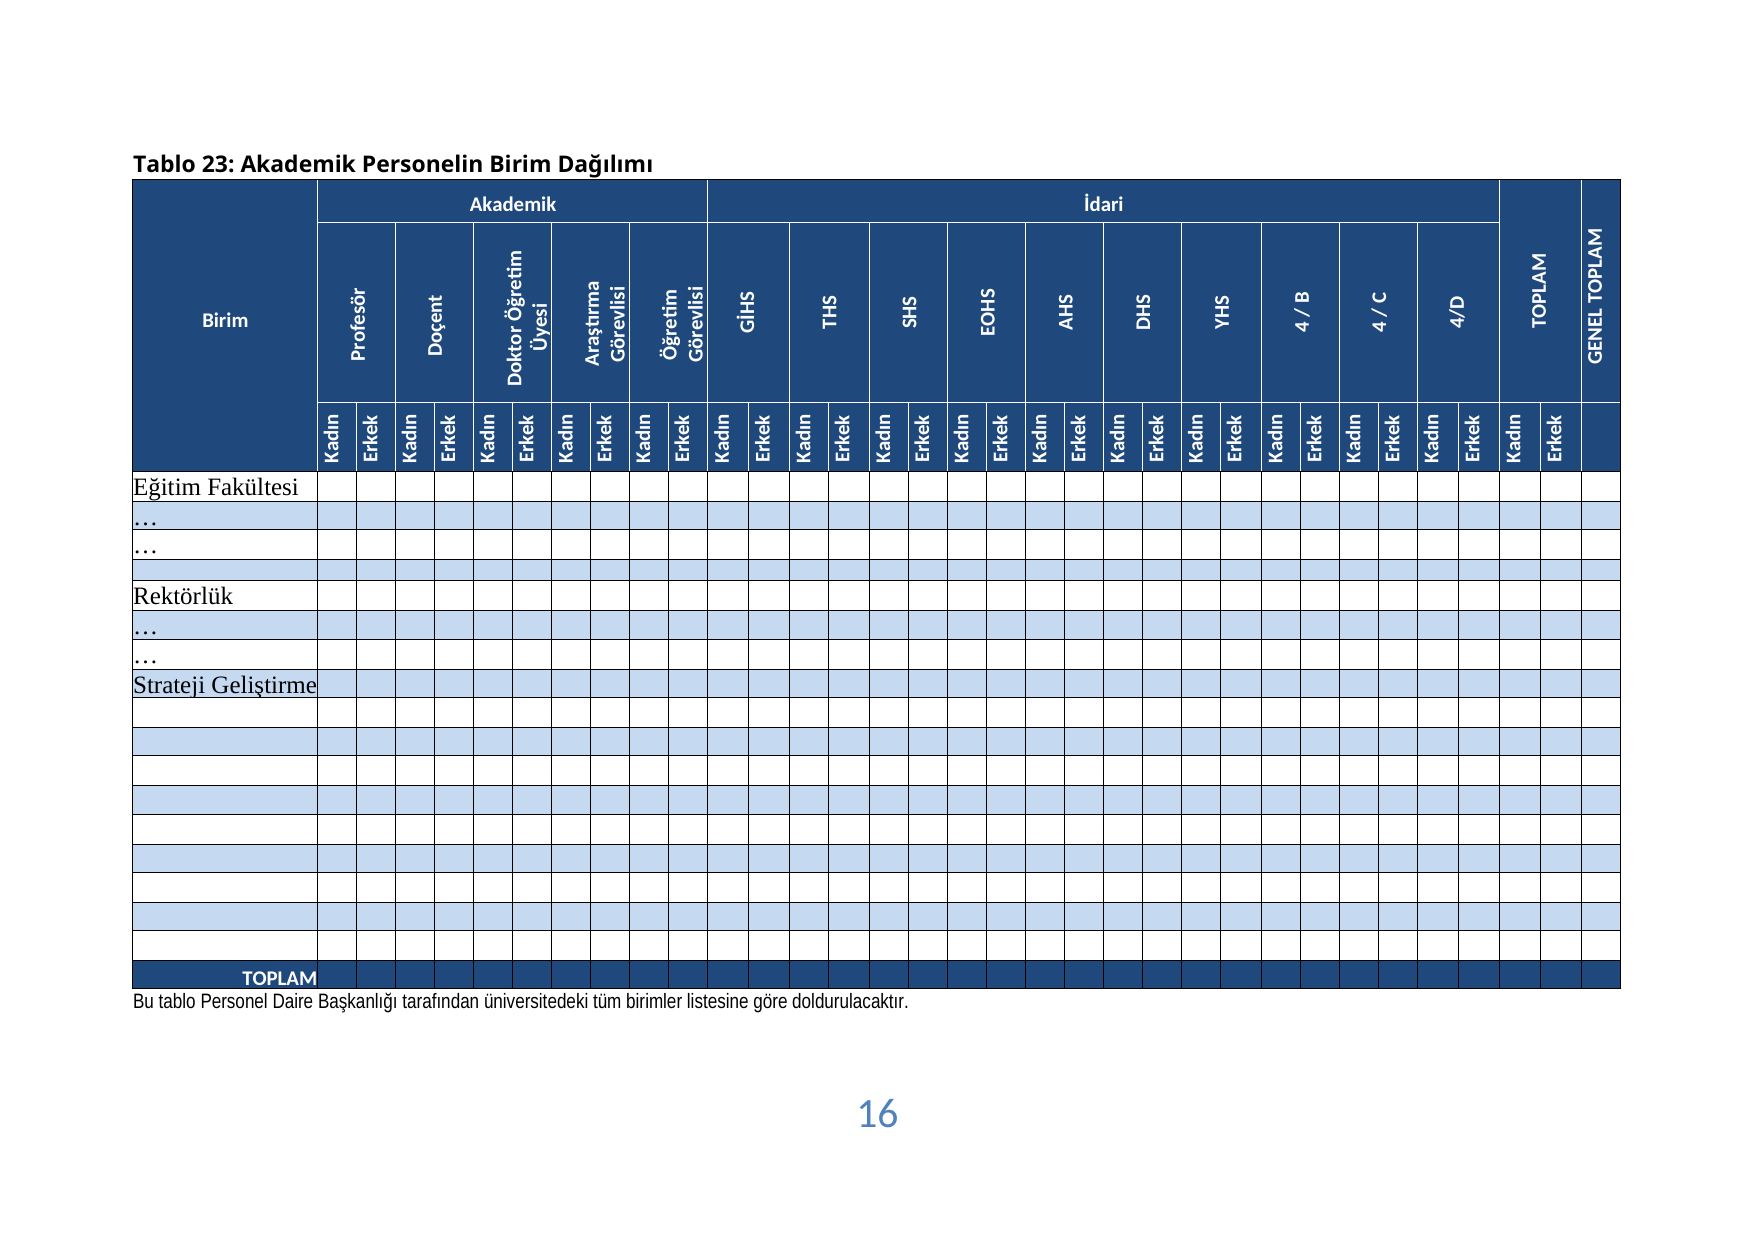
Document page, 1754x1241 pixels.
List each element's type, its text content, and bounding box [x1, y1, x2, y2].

table_cell [1065, 472, 1103, 501]
table_cell 4/D [1418, 223, 1499, 402]
table_cell [630, 472, 668, 501]
table_cell [1582, 728, 1620, 755]
text Tablo 23: Akademik Personelin Birim Dağılımı [133, 148, 1621, 179]
table_cell [669, 640, 707, 669]
table_cell [474, 611, 512, 639]
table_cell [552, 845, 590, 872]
table_cell [318, 611, 356, 639]
table_cell [1541, 472, 1581, 501]
table_cell [318, 581, 356, 610]
table_cell [1301, 472, 1339, 501]
table_cell Strateji Geliştirme [133, 670, 317, 697]
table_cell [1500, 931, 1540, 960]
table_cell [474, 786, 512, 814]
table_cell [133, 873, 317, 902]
table_cell Erkek [1379, 403, 1417, 471]
table_cell [357, 756, 395, 785]
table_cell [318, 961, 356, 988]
table_cell [1262, 502, 1300, 529]
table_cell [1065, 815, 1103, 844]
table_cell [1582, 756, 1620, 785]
table_cell [1582, 698, 1620, 727]
table_cell Erkek [1143, 403, 1181, 471]
table_cell Kadın [1262, 403, 1300, 471]
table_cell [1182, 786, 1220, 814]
table_cell Erkek [1541, 403, 1581, 471]
table_cell [396, 472, 434, 501]
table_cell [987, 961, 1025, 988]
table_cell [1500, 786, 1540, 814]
table_cell [318, 640, 356, 669]
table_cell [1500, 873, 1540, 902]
table_cell Kadın [1182, 403, 1220, 471]
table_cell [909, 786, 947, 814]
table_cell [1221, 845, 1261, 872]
table_cell [1500, 670, 1540, 697]
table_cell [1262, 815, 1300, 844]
table_cell EOHS [948, 223, 1025, 402]
table_cell [1459, 502, 1499, 529]
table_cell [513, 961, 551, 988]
table_cell [318, 756, 356, 785]
table_cell [1541, 581, 1581, 610]
table_cell [591, 611, 629, 639]
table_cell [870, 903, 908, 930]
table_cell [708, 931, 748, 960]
table_cell [1541, 670, 1581, 697]
table_cell [1104, 756, 1142, 785]
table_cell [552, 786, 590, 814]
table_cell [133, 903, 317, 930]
table_cell [1262, 698, 1300, 727]
table_cell 4 / C [1340, 223, 1417, 402]
table_cell [1418, 756, 1458, 785]
table_cell [357, 530, 395, 559]
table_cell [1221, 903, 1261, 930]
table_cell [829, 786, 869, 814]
table_cell [318, 502, 356, 529]
table_cell [987, 756, 1025, 785]
table_cell [435, 502, 473, 529]
table_cell [1301, 640, 1339, 669]
table_cell [591, 698, 629, 727]
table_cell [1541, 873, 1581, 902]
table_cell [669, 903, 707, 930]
table_cell … [133, 502, 317, 529]
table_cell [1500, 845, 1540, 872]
table_cell [829, 698, 869, 727]
table_cell [1500, 530, 1540, 559]
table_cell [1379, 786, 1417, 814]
table_cell [708, 502, 748, 529]
table_cell [1026, 581, 1064, 610]
table_cell [591, 530, 629, 559]
table_cell [513, 670, 551, 697]
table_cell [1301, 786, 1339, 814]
table_cell [948, 560, 986, 580]
table_cell [1418, 728, 1458, 755]
table_cell [669, 581, 707, 610]
table_cell Profesör [318, 223, 395, 402]
table_cell THS [790, 223, 869, 402]
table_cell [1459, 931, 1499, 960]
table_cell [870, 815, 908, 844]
table_cell [357, 611, 395, 639]
table_cell Erkek [1459, 403, 1499, 471]
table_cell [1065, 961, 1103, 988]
table_cell [987, 611, 1025, 639]
table_cell [630, 502, 668, 529]
table_cell [1182, 728, 1220, 755]
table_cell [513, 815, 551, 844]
table_cell [1500, 502, 1540, 529]
table_cell [1104, 611, 1142, 639]
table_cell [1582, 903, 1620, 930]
table_cell [1221, 640, 1261, 669]
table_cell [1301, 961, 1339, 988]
table_cell … [133, 611, 317, 639]
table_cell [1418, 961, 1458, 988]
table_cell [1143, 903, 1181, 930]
table_cell [1500, 640, 1540, 669]
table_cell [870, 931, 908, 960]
table_cell [435, 530, 473, 559]
table_cell [749, 698, 789, 727]
table_cell [435, 698, 473, 727]
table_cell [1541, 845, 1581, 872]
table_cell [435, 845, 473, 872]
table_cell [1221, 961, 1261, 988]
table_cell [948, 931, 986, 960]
table_cell [1182, 472, 1220, 501]
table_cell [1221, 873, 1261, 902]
table_cell [591, 670, 629, 697]
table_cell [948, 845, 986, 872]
table_cell [1379, 530, 1417, 559]
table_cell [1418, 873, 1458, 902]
table_cell [357, 698, 395, 727]
table_cell [987, 698, 1025, 727]
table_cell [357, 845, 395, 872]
table_cell [987, 530, 1025, 559]
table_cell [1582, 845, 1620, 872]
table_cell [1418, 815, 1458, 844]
table_cell [708, 698, 748, 727]
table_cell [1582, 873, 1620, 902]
table_cell [474, 698, 512, 727]
table_cell Öğretim Görevlisi [630, 223, 707, 402]
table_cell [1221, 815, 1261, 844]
table_cell [1104, 728, 1142, 755]
table_cell [1065, 670, 1103, 697]
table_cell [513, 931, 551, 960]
table_cell [1340, 640, 1378, 669]
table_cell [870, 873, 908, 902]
table_cell [669, 728, 707, 755]
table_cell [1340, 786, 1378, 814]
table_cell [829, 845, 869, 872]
table_cell [630, 698, 668, 727]
table_cell [318, 728, 356, 755]
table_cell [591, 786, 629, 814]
table_cell [948, 530, 986, 559]
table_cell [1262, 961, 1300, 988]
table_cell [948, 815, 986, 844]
table_cell [749, 756, 789, 785]
table_cell [870, 502, 908, 529]
table_cell [870, 756, 908, 785]
table_cell Rektörlük [133, 581, 317, 610]
table_cell [1026, 698, 1064, 727]
table_cell [1221, 560, 1261, 580]
table_cell [1221, 728, 1261, 755]
table_cell [1340, 728, 1378, 755]
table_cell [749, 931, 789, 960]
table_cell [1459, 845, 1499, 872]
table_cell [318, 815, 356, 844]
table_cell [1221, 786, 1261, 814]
table_cell [1221, 502, 1261, 529]
table_cell [435, 640, 473, 669]
table_cell [1301, 502, 1339, 529]
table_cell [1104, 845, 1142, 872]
table_cell [1182, 502, 1220, 529]
table_cell [1418, 502, 1458, 529]
table_cell [909, 728, 947, 755]
table_cell Kadın [790, 403, 828, 471]
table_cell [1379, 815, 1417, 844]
table_cell [1143, 581, 1181, 610]
table_cell [909, 560, 947, 580]
table_cell [829, 581, 869, 610]
table_cell Eğitim Fakültesi [133, 472, 317, 501]
table_cell [1182, 611, 1220, 639]
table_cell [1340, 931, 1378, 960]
table_header GENEL TOPLAM [1582, 180, 1620, 402]
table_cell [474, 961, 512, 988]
table_cell [1262, 472, 1300, 501]
table_cell [435, 756, 473, 785]
table_cell [1340, 560, 1378, 580]
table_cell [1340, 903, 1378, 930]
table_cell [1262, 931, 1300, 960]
table_cell Erkek [513, 403, 551, 471]
table_cell Kadın [1418, 403, 1458, 471]
table_cell [1418, 611, 1458, 639]
table_cell [357, 472, 395, 501]
table_cell [1340, 472, 1378, 501]
table_cell [1143, 728, 1181, 755]
table_cell [318, 698, 356, 727]
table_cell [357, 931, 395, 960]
table_cell [552, 640, 590, 669]
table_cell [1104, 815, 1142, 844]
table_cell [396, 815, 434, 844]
table_cell [1104, 502, 1142, 529]
table_cell [1182, 560, 1220, 580]
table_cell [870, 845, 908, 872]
table_cell Erkek [1065, 403, 1103, 471]
table_cell [669, 560, 707, 580]
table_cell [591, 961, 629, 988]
table_cell [829, 502, 869, 529]
table_cell [829, 670, 869, 697]
table_cell [396, 698, 434, 727]
table_cell [1459, 581, 1499, 610]
table_cell [1065, 698, 1103, 727]
table_cell [435, 670, 473, 697]
table_cell [1582, 403, 1620, 471]
table_cell Kadın [870, 403, 908, 471]
table_cell [708, 581, 748, 610]
table_cell [790, 560, 828, 580]
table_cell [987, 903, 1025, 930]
table_cell [357, 502, 395, 529]
table_cell [396, 728, 434, 755]
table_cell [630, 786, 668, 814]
table_cell [870, 728, 908, 755]
table_cell [396, 670, 434, 697]
table_cell [1500, 756, 1540, 785]
table_cell [1301, 581, 1339, 610]
table_cell [591, 581, 629, 610]
table_cell [1500, 698, 1540, 727]
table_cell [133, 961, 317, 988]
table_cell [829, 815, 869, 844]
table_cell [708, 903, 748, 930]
table_cell [790, 530, 828, 559]
table_cell [1221, 530, 1261, 559]
table_cell [909, 502, 947, 529]
table_cell [474, 728, 512, 755]
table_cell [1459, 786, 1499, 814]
table_cell [987, 560, 1025, 580]
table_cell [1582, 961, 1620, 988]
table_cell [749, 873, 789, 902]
table_cell [1379, 611, 1417, 639]
table_cell YHS [1182, 223, 1261, 402]
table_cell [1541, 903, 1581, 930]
table_cell DHS [1104, 223, 1181, 402]
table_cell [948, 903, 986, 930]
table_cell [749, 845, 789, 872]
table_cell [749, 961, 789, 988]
table_cell [1541, 502, 1581, 529]
table_cell [1418, 581, 1458, 610]
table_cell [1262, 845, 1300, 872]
table_cell [396, 640, 434, 669]
table_cell [870, 560, 908, 580]
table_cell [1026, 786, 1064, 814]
table_cell [948, 472, 986, 501]
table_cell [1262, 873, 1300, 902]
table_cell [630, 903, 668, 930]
table_cell [909, 640, 947, 669]
table_cell [1379, 581, 1417, 610]
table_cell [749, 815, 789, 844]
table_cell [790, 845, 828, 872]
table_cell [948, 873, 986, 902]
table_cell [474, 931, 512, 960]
table_cell [591, 502, 629, 529]
table_cell [1143, 698, 1181, 727]
table_cell [749, 530, 789, 559]
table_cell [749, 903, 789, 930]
table_cell [749, 611, 789, 639]
table_cell [552, 530, 590, 559]
table_cell [1262, 611, 1300, 639]
table_cell [513, 530, 551, 559]
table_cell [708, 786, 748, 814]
table_cell [669, 502, 707, 529]
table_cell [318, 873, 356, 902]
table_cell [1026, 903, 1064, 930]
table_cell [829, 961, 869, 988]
table_cell [749, 472, 789, 501]
table_cell [513, 472, 551, 501]
table_cell [357, 640, 395, 669]
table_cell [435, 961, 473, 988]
table_cell [1340, 611, 1378, 639]
table_cell [513, 560, 551, 580]
table_cell [1143, 530, 1181, 559]
table_cell [708, 472, 748, 501]
table_cell [1026, 472, 1064, 501]
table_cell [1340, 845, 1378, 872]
table_cell [1065, 530, 1103, 559]
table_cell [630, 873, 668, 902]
table_cell [948, 756, 986, 785]
table_cell [1582, 502, 1620, 529]
table_cell [749, 581, 789, 610]
table_cell [1221, 756, 1261, 785]
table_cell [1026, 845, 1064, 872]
table_cell [357, 560, 395, 580]
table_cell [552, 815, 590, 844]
table_cell [1418, 670, 1458, 697]
table_cell 4 / B [1262, 223, 1339, 402]
table_cell [708, 728, 748, 755]
table_cell [1104, 472, 1142, 501]
table_cell [790, 640, 828, 669]
table_cell [1182, 640, 1220, 669]
table_cell [870, 581, 908, 610]
table_cell [909, 698, 947, 727]
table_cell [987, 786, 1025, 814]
table_cell [708, 530, 748, 559]
table_cell [1262, 670, 1300, 697]
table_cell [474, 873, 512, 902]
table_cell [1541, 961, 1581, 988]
table_cell [396, 581, 434, 610]
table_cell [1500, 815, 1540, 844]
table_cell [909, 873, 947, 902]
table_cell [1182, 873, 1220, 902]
table_cell [396, 756, 434, 785]
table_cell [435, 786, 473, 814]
table_cell [669, 670, 707, 697]
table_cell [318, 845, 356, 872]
table_cell [513, 611, 551, 639]
table_cell [749, 560, 789, 580]
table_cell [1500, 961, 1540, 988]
table_cell [435, 581, 473, 610]
table_cell [1026, 728, 1064, 755]
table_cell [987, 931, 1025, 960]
table_cell [1262, 560, 1300, 580]
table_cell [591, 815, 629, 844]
table_cell … [133, 640, 317, 669]
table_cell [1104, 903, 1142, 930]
table_cell [987, 728, 1025, 755]
table_cell [708, 756, 748, 785]
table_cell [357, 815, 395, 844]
table_cell [474, 472, 512, 501]
table_cell [948, 698, 986, 727]
table_cell [909, 670, 947, 697]
table_cell [1379, 756, 1417, 785]
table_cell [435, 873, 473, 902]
table_cell [1104, 560, 1142, 580]
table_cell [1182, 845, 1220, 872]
table_cell [435, 472, 473, 501]
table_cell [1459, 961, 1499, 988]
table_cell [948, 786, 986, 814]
table_cell [1582, 611, 1620, 639]
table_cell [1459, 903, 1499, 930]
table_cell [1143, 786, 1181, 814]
table_cell [1340, 530, 1378, 559]
table_cell Kadın [630, 403, 668, 471]
table_cell [1143, 640, 1181, 669]
table_cell Kadın [552, 403, 590, 471]
table_cell [870, 472, 908, 501]
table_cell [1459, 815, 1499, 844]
table_cell [1026, 502, 1064, 529]
table_cell [1262, 728, 1300, 755]
table_cell [513, 581, 551, 610]
table_cell Kadın [948, 403, 986, 471]
table_cell [1143, 670, 1181, 697]
table_cell [987, 670, 1025, 697]
table_cell [513, 640, 551, 669]
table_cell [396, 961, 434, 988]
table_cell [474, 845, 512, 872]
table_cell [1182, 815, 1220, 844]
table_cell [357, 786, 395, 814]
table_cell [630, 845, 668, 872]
table_cell [1379, 472, 1417, 501]
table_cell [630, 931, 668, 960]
table_cell [552, 728, 590, 755]
table_cell [909, 581, 947, 610]
table_cell [1459, 670, 1499, 697]
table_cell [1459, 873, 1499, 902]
table_cell [987, 640, 1025, 669]
table_cell [1459, 698, 1499, 727]
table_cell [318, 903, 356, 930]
table_cell [552, 472, 590, 501]
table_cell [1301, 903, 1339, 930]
table_cell [474, 670, 512, 697]
table_cell [552, 611, 590, 639]
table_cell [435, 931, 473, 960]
table_cell [1065, 560, 1103, 580]
table_cell [909, 756, 947, 785]
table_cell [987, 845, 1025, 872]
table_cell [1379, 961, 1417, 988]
table_cell [1340, 581, 1378, 610]
table_cell [591, 728, 629, 755]
table_cell [474, 756, 512, 785]
table_cell [1418, 530, 1458, 559]
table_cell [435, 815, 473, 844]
table_cell [1582, 472, 1620, 501]
table_cell [133, 560, 317, 580]
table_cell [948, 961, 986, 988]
table_cell [133, 756, 317, 785]
table_cell AHS [1026, 223, 1103, 402]
table_cell [1500, 581, 1540, 610]
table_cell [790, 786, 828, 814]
table_cell Kadın [318, 403, 356, 471]
table_cell [790, 472, 828, 501]
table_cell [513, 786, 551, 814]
table_cell [1262, 640, 1300, 669]
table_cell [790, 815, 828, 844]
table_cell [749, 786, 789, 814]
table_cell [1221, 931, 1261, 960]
table_cell [1065, 502, 1103, 529]
table_cell [749, 728, 789, 755]
table_cell [552, 756, 590, 785]
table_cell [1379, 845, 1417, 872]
table_cell [1379, 670, 1417, 697]
table_cell [1065, 728, 1103, 755]
table_cell [396, 502, 434, 529]
table_cell SHS [870, 223, 947, 402]
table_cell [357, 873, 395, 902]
table_cell GİHS [708, 223, 789, 402]
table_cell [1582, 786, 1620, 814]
table_cell Kadın [1340, 403, 1378, 471]
table_cell [1301, 670, 1339, 697]
table_cell [948, 611, 986, 639]
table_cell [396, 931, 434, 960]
table_cell [708, 670, 748, 697]
table_cell [552, 698, 590, 727]
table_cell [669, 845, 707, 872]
table_cell [1418, 472, 1458, 501]
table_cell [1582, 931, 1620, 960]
table_cell [1301, 756, 1339, 785]
table_cell [1541, 560, 1581, 580]
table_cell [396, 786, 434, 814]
table_cell [396, 611, 434, 639]
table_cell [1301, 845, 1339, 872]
table_cell [513, 502, 551, 529]
table_cell [318, 530, 356, 559]
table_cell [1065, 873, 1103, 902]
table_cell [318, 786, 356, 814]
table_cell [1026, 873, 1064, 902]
table_cell [987, 502, 1025, 529]
table_cell [790, 581, 828, 610]
table_cell Erkek [749, 403, 789, 471]
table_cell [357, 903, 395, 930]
table_cell [1143, 756, 1181, 785]
table_cell [1500, 472, 1540, 501]
table_cell [630, 640, 668, 669]
table_cell [435, 611, 473, 639]
table_cell Araştırma Görevlisi [552, 223, 629, 402]
table_cell [1459, 728, 1499, 755]
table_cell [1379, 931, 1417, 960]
table_cell [829, 640, 869, 669]
table_header Akademik [318, 180, 707, 222]
table_cell Doktor Öğretim Üyesi [474, 223, 551, 402]
table_cell Kadın [474, 403, 512, 471]
table_cell [1379, 502, 1417, 529]
table_cell [870, 670, 908, 697]
table_cell [630, 581, 668, 610]
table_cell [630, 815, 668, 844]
table_cell [1541, 728, 1581, 755]
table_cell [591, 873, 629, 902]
table_cell [948, 728, 986, 755]
table_cell [1459, 640, 1499, 669]
table_cell [318, 472, 356, 501]
table_cell [1379, 698, 1417, 727]
table_cell [630, 728, 668, 755]
table_cell [1182, 698, 1220, 727]
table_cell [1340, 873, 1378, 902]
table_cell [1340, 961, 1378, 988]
table_cell [1221, 472, 1261, 501]
table_cell [1065, 611, 1103, 639]
table_cell [552, 502, 590, 529]
table_cell [357, 581, 395, 610]
table_cell [829, 756, 869, 785]
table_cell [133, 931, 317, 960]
table_cell [1221, 670, 1261, 697]
table_cell [1182, 581, 1220, 610]
table_cell [630, 530, 668, 559]
table_cell Erkek [909, 403, 947, 471]
table_cell [669, 698, 707, 727]
table_cell Kadın [396, 403, 434, 471]
table_cell [1340, 698, 1378, 727]
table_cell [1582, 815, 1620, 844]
table_cell [1459, 472, 1499, 501]
table_cell [1026, 560, 1064, 580]
table_cell [1541, 611, 1581, 639]
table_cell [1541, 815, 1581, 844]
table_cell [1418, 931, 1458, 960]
table_cell [1301, 611, 1339, 639]
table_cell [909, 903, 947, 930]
table_cell [1262, 756, 1300, 785]
table_cell Kadın [1104, 403, 1142, 471]
table_cell [1065, 640, 1103, 669]
table_cell [1459, 756, 1499, 785]
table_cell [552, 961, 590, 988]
table_cell Erkek [1221, 403, 1261, 471]
table_cell [708, 611, 748, 639]
table_cell Erkek [1301, 403, 1339, 471]
table_cell [948, 640, 986, 669]
table_cell [870, 611, 908, 639]
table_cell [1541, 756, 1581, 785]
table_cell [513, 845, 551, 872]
table_cell [591, 640, 629, 669]
table_cell [552, 670, 590, 697]
table_cell [1582, 530, 1620, 559]
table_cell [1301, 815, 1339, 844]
table_cell [1340, 502, 1378, 529]
table_cell [474, 640, 512, 669]
table_cell [790, 756, 828, 785]
table_cell [591, 756, 629, 785]
table_cell [133, 728, 317, 755]
table_cell [870, 698, 908, 727]
table_cell [1582, 640, 1620, 669]
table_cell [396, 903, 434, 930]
table_cell [1065, 581, 1103, 610]
table_cell [1262, 530, 1300, 559]
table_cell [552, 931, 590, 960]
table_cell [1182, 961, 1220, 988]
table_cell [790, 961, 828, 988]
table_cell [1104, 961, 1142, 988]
table_cell [1065, 756, 1103, 785]
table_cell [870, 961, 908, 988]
table_cell [948, 670, 986, 697]
table_cell [1500, 728, 1540, 755]
table_cell … [133, 530, 317, 559]
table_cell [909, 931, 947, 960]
table_cell [1418, 560, 1458, 580]
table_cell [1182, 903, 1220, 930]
table_cell [1582, 670, 1620, 697]
table_cell [1301, 698, 1339, 727]
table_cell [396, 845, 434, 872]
table_cell [909, 530, 947, 559]
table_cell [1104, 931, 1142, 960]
table_header İdari [708, 180, 1499, 222]
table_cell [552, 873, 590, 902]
text Bu tablo Personel Daire Başkanlığı tarafından üniversitedeki tüm birimler listesine göre doldurulacaktır. [133, 989, 1621, 1013]
table_cell [1582, 581, 1620, 610]
table_cell [1221, 698, 1261, 727]
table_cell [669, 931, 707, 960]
table_cell [1026, 530, 1064, 559]
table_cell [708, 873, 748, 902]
table_cell [1221, 581, 1261, 610]
table_cell [435, 560, 473, 580]
table_cell [1340, 756, 1378, 785]
table_cell [318, 670, 356, 697]
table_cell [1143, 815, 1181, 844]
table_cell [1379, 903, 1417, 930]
table_cell [1143, 611, 1181, 639]
table_cell [591, 472, 629, 501]
table_cell [1182, 670, 1220, 697]
table_cell [790, 502, 828, 529]
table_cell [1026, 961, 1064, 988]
table_cell [1541, 530, 1581, 559]
table_cell [1221, 611, 1261, 639]
table_cell [1301, 728, 1339, 755]
table_cell Doçent [396, 223, 473, 402]
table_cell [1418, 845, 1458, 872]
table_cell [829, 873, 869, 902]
table_cell [357, 728, 395, 755]
table_cell [1379, 560, 1417, 580]
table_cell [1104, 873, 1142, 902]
table_cell [1026, 611, 1064, 639]
table_cell [909, 472, 947, 501]
table_cell [749, 640, 789, 669]
table_cell Kadın [1026, 403, 1064, 471]
table_cell [1104, 670, 1142, 697]
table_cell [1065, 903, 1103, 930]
table_cell Erkek [591, 403, 629, 471]
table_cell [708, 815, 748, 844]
table_cell [513, 698, 551, 727]
table_cell [1143, 502, 1181, 529]
table_cell [870, 530, 908, 559]
table_cell [1301, 530, 1339, 559]
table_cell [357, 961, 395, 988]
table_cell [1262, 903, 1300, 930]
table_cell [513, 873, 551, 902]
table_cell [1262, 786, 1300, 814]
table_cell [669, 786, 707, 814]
table_cell [513, 728, 551, 755]
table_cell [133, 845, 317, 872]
table_cell [1182, 530, 1220, 559]
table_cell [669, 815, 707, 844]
table_cell [829, 560, 869, 580]
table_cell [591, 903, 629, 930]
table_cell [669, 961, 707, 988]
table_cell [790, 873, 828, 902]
table_cell [1104, 640, 1142, 669]
table_cell [1026, 756, 1064, 785]
table_cell [1104, 530, 1142, 559]
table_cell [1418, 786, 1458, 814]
table_cell [552, 560, 590, 580]
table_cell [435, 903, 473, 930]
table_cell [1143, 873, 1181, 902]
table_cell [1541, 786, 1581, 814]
table_cell [1418, 640, 1458, 669]
table_cell [630, 611, 668, 639]
table_cell [987, 581, 1025, 610]
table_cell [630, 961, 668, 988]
table_cell [552, 581, 590, 610]
table_cell [591, 560, 629, 580]
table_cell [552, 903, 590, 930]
table_cell [474, 502, 512, 529]
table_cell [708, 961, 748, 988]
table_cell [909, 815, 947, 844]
table_cell [1340, 670, 1378, 697]
table_cell Erkek [987, 403, 1025, 471]
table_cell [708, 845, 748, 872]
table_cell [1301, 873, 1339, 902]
table_cell [357, 670, 395, 697]
table_cell [708, 560, 748, 580]
table_cell [318, 560, 356, 580]
table_cell [396, 560, 434, 580]
table_cell [790, 611, 828, 639]
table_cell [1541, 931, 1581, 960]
table_cell [829, 611, 869, 639]
table_cell [708, 640, 748, 669]
table_cell [669, 530, 707, 559]
table_cell [669, 472, 707, 501]
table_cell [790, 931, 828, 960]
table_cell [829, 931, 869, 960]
table_cell [1541, 698, 1581, 727]
table_header Birim [133, 180, 317, 471]
table_cell [1459, 530, 1499, 559]
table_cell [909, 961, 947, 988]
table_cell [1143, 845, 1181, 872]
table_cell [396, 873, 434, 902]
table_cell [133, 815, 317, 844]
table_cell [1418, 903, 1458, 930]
table_cell [870, 640, 908, 669]
table_cell [1143, 560, 1181, 580]
table_cell Erkek [669, 403, 707, 471]
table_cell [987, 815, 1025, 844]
table_cell [790, 698, 828, 727]
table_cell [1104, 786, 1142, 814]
table_cell [630, 560, 668, 580]
table_cell [829, 728, 869, 755]
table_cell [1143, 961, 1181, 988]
table_cell [790, 728, 828, 755]
table_cell [1182, 756, 1220, 785]
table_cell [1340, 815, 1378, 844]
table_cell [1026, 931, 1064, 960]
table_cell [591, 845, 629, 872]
table_cell [396, 530, 434, 559]
table_cell [1418, 698, 1458, 727]
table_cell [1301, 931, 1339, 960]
table_cell [1301, 560, 1339, 580]
table_header TOPLAM [1500, 180, 1581, 402]
table_cell [474, 530, 512, 559]
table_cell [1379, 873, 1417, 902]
table_cell [1104, 581, 1142, 610]
table_cell [669, 756, 707, 785]
table_cell Erkek [829, 403, 869, 471]
table_cell [1143, 472, 1181, 501]
table_cell [829, 530, 869, 559]
table_cell [1104, 698, 1142, 727]
table_cell [948, 502, 986, 529]
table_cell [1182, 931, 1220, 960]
table_cell [909, 611, 947, 639]
table_cell [749, 670, 789, 697]
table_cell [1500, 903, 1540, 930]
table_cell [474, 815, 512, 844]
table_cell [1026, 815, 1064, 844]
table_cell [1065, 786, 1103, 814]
table_cell [474, 581, 512, 610]
table_cell Erkek [357, 403, 395, 471]
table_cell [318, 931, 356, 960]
table_cell [1262, 581, 1300, 610]
table_cell [987, 472, 1025, 501]
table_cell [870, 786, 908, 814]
table_cell [948, 581, 986, 610]
table_cell [1026, 640, 1064, 669]
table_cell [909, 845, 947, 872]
table_cell Erkek [435, 403, 473, 471]
table_cell [630, 756, 668, 785]
table_cell Kadın [1500, 403, 1540, 471]
table_cell [474, 560, 512, 580]
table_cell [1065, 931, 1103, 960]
table_cell [1026, 670, 1064, 697]
table_cell [790, 670, 828, 697]
table_cell [1459, 560, 1499, 580]
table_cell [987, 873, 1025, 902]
table_cell [1500, 560, 1540, 580]
table_cell [435, 728, 473, 755]
table_cell [513, 756, 551, 785]
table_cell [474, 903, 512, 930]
table_cell [1379, 728, 1417, 755]
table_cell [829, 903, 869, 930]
table_cell [749, 502, 789, 529]
table_cell [1582, 560, 1620, 580]
table_cell [829, 472, 869, 501]
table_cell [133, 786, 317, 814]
table_cell [1500, 611, 1540, 639]
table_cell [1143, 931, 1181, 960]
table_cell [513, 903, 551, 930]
table_cell [1459, 611, 1499, 639]
table_cell Kadın [708, 403, 748, 471]
table_cell [133, 698, 317, 727]
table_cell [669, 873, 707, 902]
table_cell [1541, 640, 1581, 669]
table_cell [1379, 640, 1417, 669]
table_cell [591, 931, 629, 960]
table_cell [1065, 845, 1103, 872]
table_cell [630, 670, 668, 697]
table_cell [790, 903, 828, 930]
table_cell [669, 611, 707, 639]
